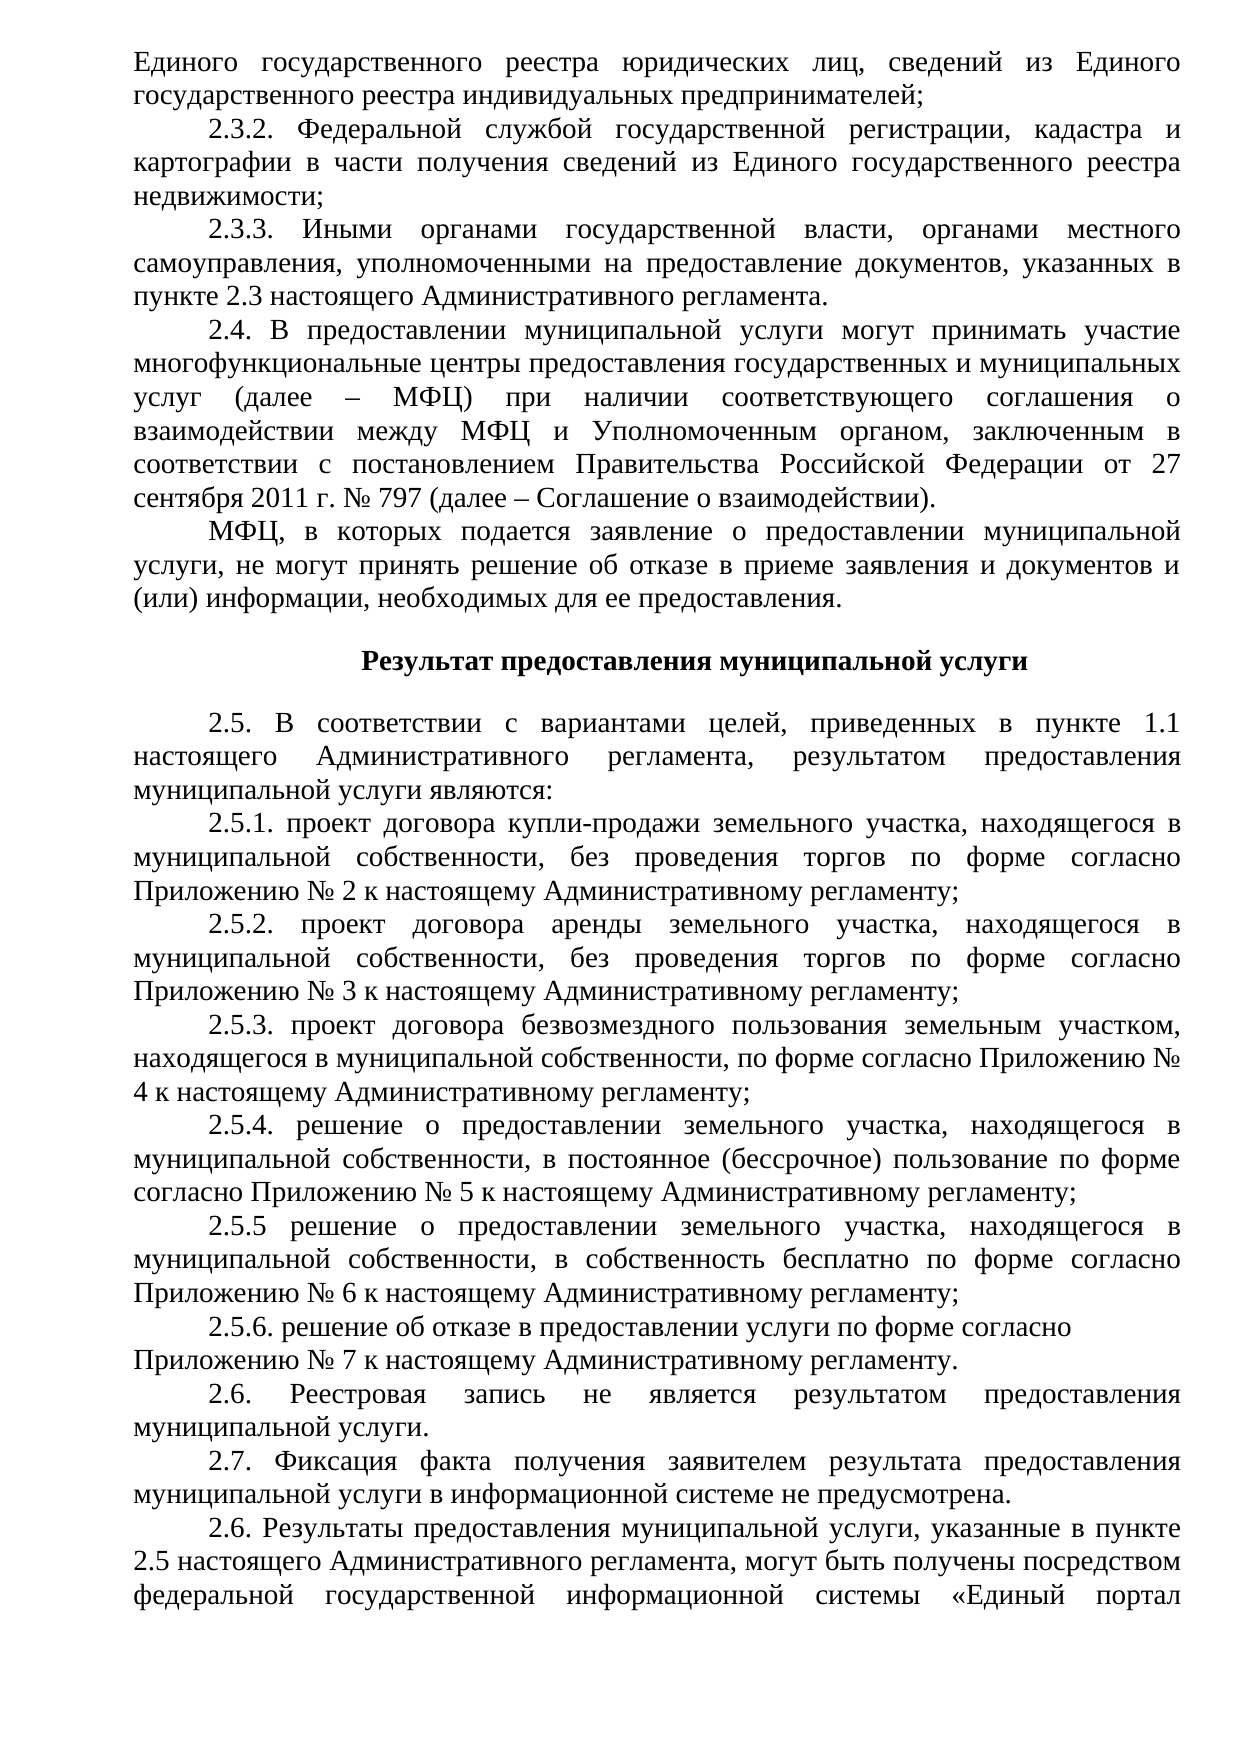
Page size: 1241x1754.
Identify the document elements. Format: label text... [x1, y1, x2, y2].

text 2.6. Реестровая запись не является результатом предоставления муниципальной услуги. [133, 1376, 1182, 1443]
text 2.5.6. решение об отказе в предоставлении услуги по форме согласно Приложению № 7 к настоящему Административному регламенту. [133, 1309, 1182, 1376]
text 2.5.4. решение о предоставлении земельного участка, находящегося в муниципальной собственности, в постоянное (бессрочное) пользование по форме согласно Приложению № 5 к настоящему Административному регламенту; [133, 1107, 1182, 1208]
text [133, 44, 1182, 111]
text МФЦ, в которых подается заявление о предоставлении муниципальной услуги, не могут принять решение об отказе в приеме заявления и документов и (или) информации, необходимых для ее предоставления. [133, 513, 1182, 614]
text 2.5. В соответствии с вариантами целей, приведенных в пункте 1.1 настоящего Административного регламента, результатом предоставления муниципальной услуги являются: [133, 705, 1182, 806]
text Результат предоставления муниципальной услуги [133, 643, 1182, 676]
text 2.5.5 решение о предоставлении земельного участка, находящегося в муниципальной собственности, в собственность бесплатно по форме согласно Приложению № 6 к настоящему Административному регламенту; [133, 1208, 1182, 1309]
text 2.7. Фиксация факта получения заявителем результата предоставления муниципальной услуги в информационной системе не предусмотрена. [133, 1443, 1182, 1510]
text 2.5.1. проект договора купли-продажи земельного участка, находящегося в муниципальной собственности, без проведения торгов по форме согласно Приложению № 2 к настоящему Административному регламенту; [133, 806, 1182, 906]
text 2.5.3. проект договора безвозмездного пользования земельным участком, находящегося в муниципальной собственности, по форме согласно Приложению № 4 к настоящему Административному регламенту; [133, 1007, 1182, 1107]
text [133, 1510, 1182, 1611]
text 2.3.3. Иными органами государственной власти, органами местного самоуправления, уполномоченными на предоставление документов, указанных в пункте 2.3 настоящего Административного регламента. [133, 211, 1182, 312]
text 2.4. В предоставлении муниципальной услуги могут принимать участие многофункциональные центры предоставления государственных и муниципальных услуг (далее – МФЦ) при наличии соответствующего соглашения о взаимодействии между МФЦ и Уполномоченным органом, заключенным в соответствии с постановлением Правительства Российской Федерации от 27 сентября 2011 г. № 797 (далее – Соглашение о взаимодействии). [133, 312, 1182, 513]
text 2.5.2. проект договора аренды земельного участка, находящегося в муниципальной собственности, без проведения торгов по форме согласно Приложению № 3 к настоящему Административному регламенту; [133, 906, 1182, 1007]
text 2.3.2. Федеральной службой государственной регистрации, кадастра и картографии в части получения сведений из Единого государственного реестра недвижимости; [133, 111, 1182, 211]
